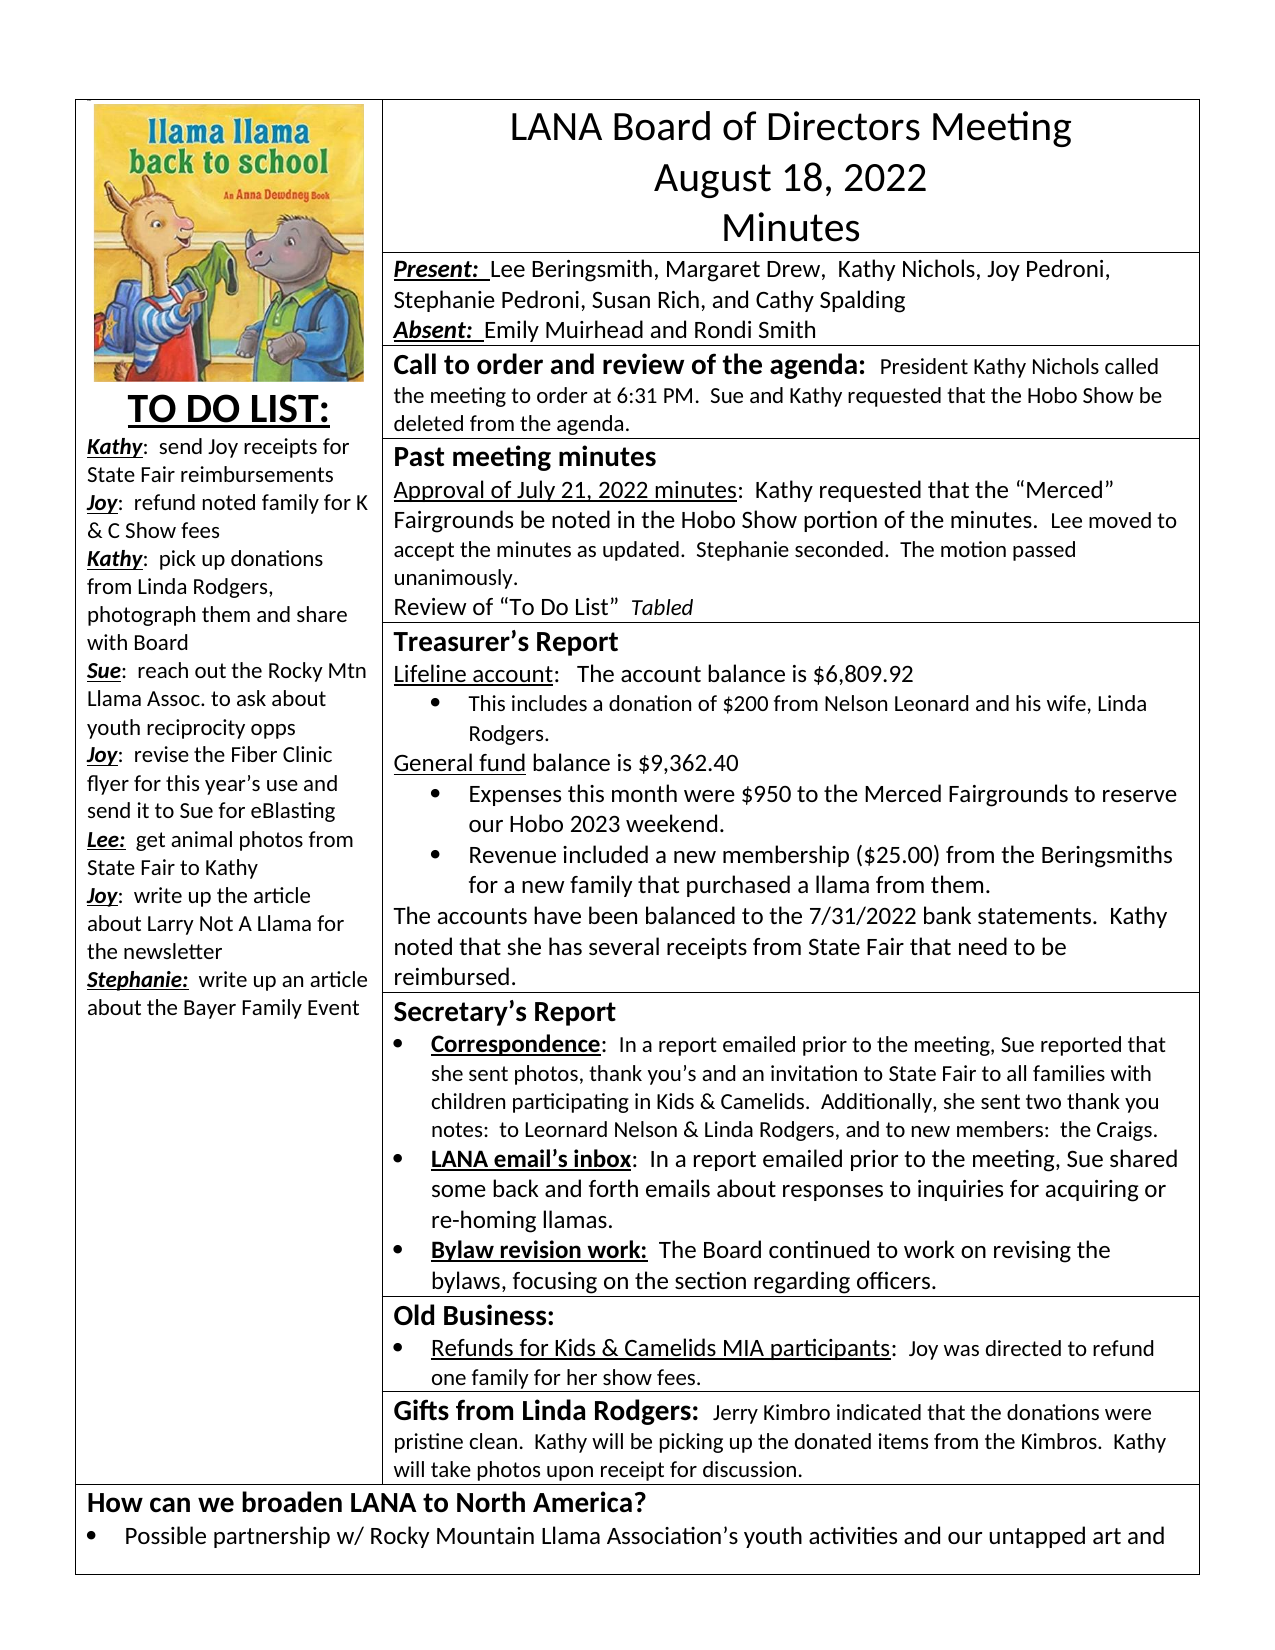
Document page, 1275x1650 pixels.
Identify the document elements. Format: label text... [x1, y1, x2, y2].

table_cell Gifts from Linda Rodgers: Jerry Kimbro indicated that the donations were pristine clean. Kathy will be picking up the donated items from the Kimbros. Kathy will take photos upon receipt for discussion. [383, 1392, 1199, 1483]
table_cell Past meeting minutes Approval of July 21, 2022 minutes: Kathy requested that the “Merced” Fairgrounds be noted in the Hobo Show portion of the minutes. Lee moved to accept the minutes as updated. Stephanie seconded. The motion passed unanimously. Review of “To Do List” Tabled [383, 439, 1199, 622]
picture [93, 104, 364, 382]
table_header LANA Board of Directors Meeting August 18, 2022 Minutes [383, 100, 1199, 252]
table_cell Call to order and review of the agenda: President Kathy Nichols called the meeting to order at 6:31 PM. Sue and Kathy requested that the Hobo Show be deleted from the agenda. [383, 346, 1199, 437]
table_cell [76, 1485, 1199, 1574]
table_cell Present: Lee Beringsmith, Margaret Drew, Kathy Nichols, Joy Pedroni, Stephanie Pedroni, Susan Rich, and Cathy Spalding Absent: Emily Muirhead and Rondi Smith [383, 253, 1199, 345]
table_cell Treasurer’s Report Lifeline account: The account balance is $6,809.92 This includes a donation of $200 from Nelson Leonard and his wife, Linda Rodgers. General fund balance is $9,362.40 Expenses this month were $950 to the Merced Fairgrounds to reserve our Hobo 2023 weekend. Revenue included a new membership ($25.00) from the Beringsmiths for a new family that purchased a llama from them. The accounts have been balanced to the 7/31/2022 bank statements. Kathy noted that she has several receipts from State Fair that need to be reimbursed. [383, 623, 1199, 992]
table_header Fiber TO DO LIST: Kathy: send Joy receipts for State Fair reimbursements Joy: refund noted family for K & C Show fees Kathy: pick up donations from Linda Rodgers, photograph them and share with Board Sue: reach out the Rocky Mtn Llama Assoc. to ask about youth reciprocity opps Joy: revise the Fiber Clinic flyer for this year’s use and send it to Sue for eBlasting Lee: get animal photos from State Fair to Kathy Joy: write up the article about Larry Not A Llama for the newsletter Stephanie: write up an article about the Bayer Family Event [76, 100, 382, 1483]
table_cell Old Business: Refunds for Kids & Camelids MIA participants: Joy was directed to refund one family for her show fees. [383, 1297, 1199, 1391]
table_cell Secretary’s Report Correspondence: In a report emailed prior to the meeting, Sue reported that she sent photos, thank you’s and an invitation to State Fair to all families with children participating in Kids & Camelids. Additionally, she sent two thank you notes: to Leornard Nelson & Linda Rodgers, and to new members: the Craigs. LANA email’s inbox: In a report emailed prior to the meeting, Sue shared some back and forth emails about responses to inquiries for acquiring or re-homing llamas. Bylaw revision work: The Board continued to work on revising the bylaws, focusing on the section regarding officers. [383, 993, 1199, 1296]
